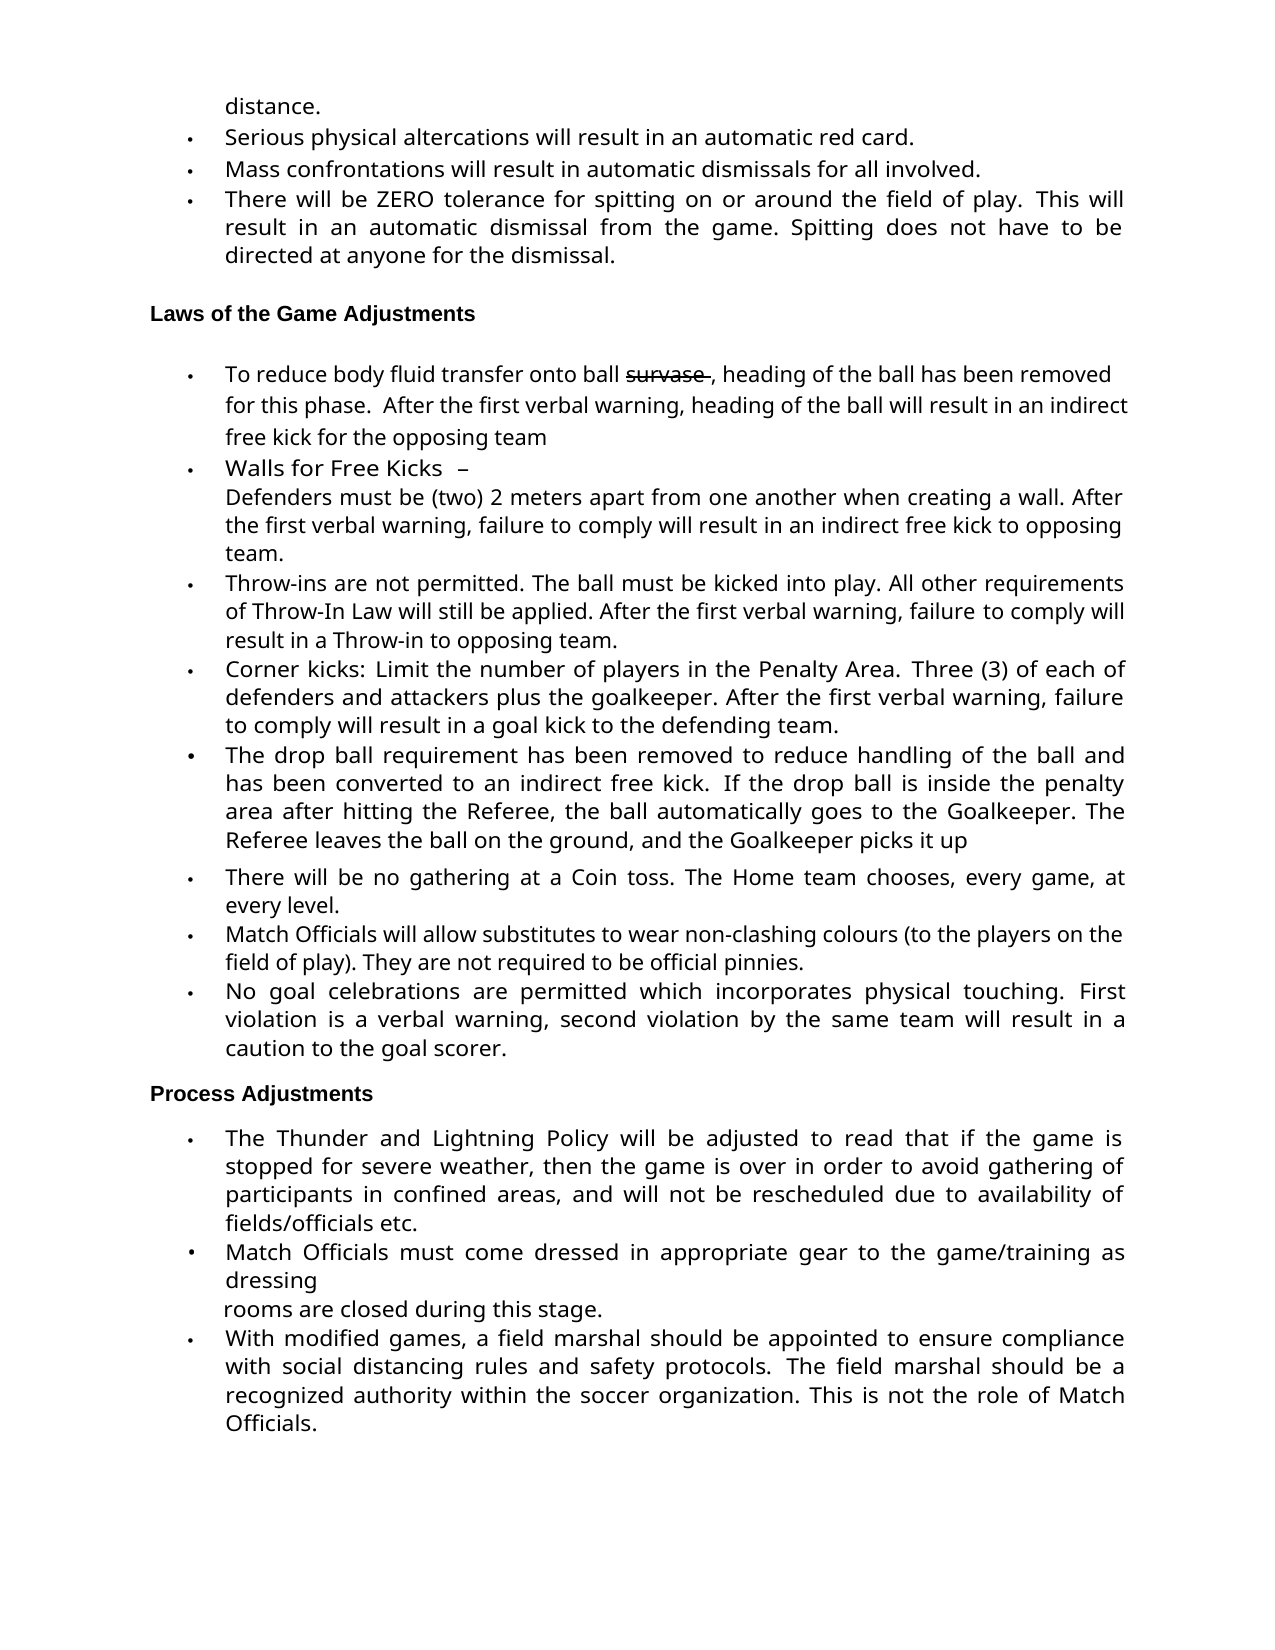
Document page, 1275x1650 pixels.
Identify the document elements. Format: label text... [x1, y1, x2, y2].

list Serious physical altercations will result in an automatic red card. [187, 120, 1275, 152]
list The Thunder and Lightning Policy will be adjusted to read that if the game is stopped for severe weather, then the game is over in order to avoid gathering of participants in confined areas, and will not be rescheduled due to availability of fields/officials etc. [187, 1123, 1124, 1238]
list There will be ZERO tolerance for spitting on or around the field of play. This will result in an automatic dismissal from the game. Spitting does not have to be directed at anyone for the dismissal. [187, 184, 1124, 270]
list To reduce body fluid transfer onto ball survase , heading of the ball has been removed for this phase. After the first verbal warning, heading of the ball will result in an indirect free kick for the opposing team [187, 357, 1137, 451]
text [224, 92, 1126, 120]
list Walls for Free Kicks – [187, 451, 1275, 483]
list Match Officials will allow substitutes to wear non-clashing colours (to the players on the field of play). They are not required to be official pinnies. [187, 920, 1125, 976]
list Corner kicks: Limit the number of players in the Penalty Area. Three (3) of each of defenders and attackers plus the goalkeeper. After the first verbal warning, failure to comply will result in a goal kick to the defending team. [187, 654, 1125, 740]
subtitle Laws of the Game Adjustments [150, 301, 1275, 326]
list No goal celebrations are permitted which incorporates physical touching. First violation is a verbal warning, second violation by the same team will result in a caution to the goal scorer. [187, 976, 1126, 1062]
list There will be no gathering at a Coin toss. The Home team chooses, every game, at every level. [187, 862, 1125, 920]
list Mass confrontations will result in automatic dismissals for all involved. [187, 152, 1275, 184]
text Defenders must be (two) 2 meters apart from one another when creating a wall. After the first verbal warning, failure to comply will result in an indirect free kick to opposing team. [225, 483, 1124, 568]
list Match Officials must come dressed in appropriate gear to the game/training as dressing [187, 1238, 1125, 1295]
text rooms are closed during this stage. [187, 1295, 1124, 1323]
subtitle Process Adjustments [150, 1081, 1275, 1106]
list With modified games, a field marshal should be appointed to ensure compliance with social distancing rules and safety protocols. The field marshal should be a recognized authority within the soccer organization. This is not the role of Match Officials. [187, 1323, 1125, 1438]
list Throw-ins are not permitted. The ball must be kicked into play. All other requirements of Throw-In Law will still be applied. After the first verbal warning, failure to comply will result in a Throw-in to opposing team. [187, 569, 1125, 654]
list The drop ball requirement has been removed to reduce handling of the ball and has been converted to an indirect free kick. If the drop ball is inside the penalty area after hitting the Referee, the ball automatically goes to the Goalkeeper. The Referee leaves the ball on the ground, and the Goalkeeper picks it up [187, 740, 1125, 855]
